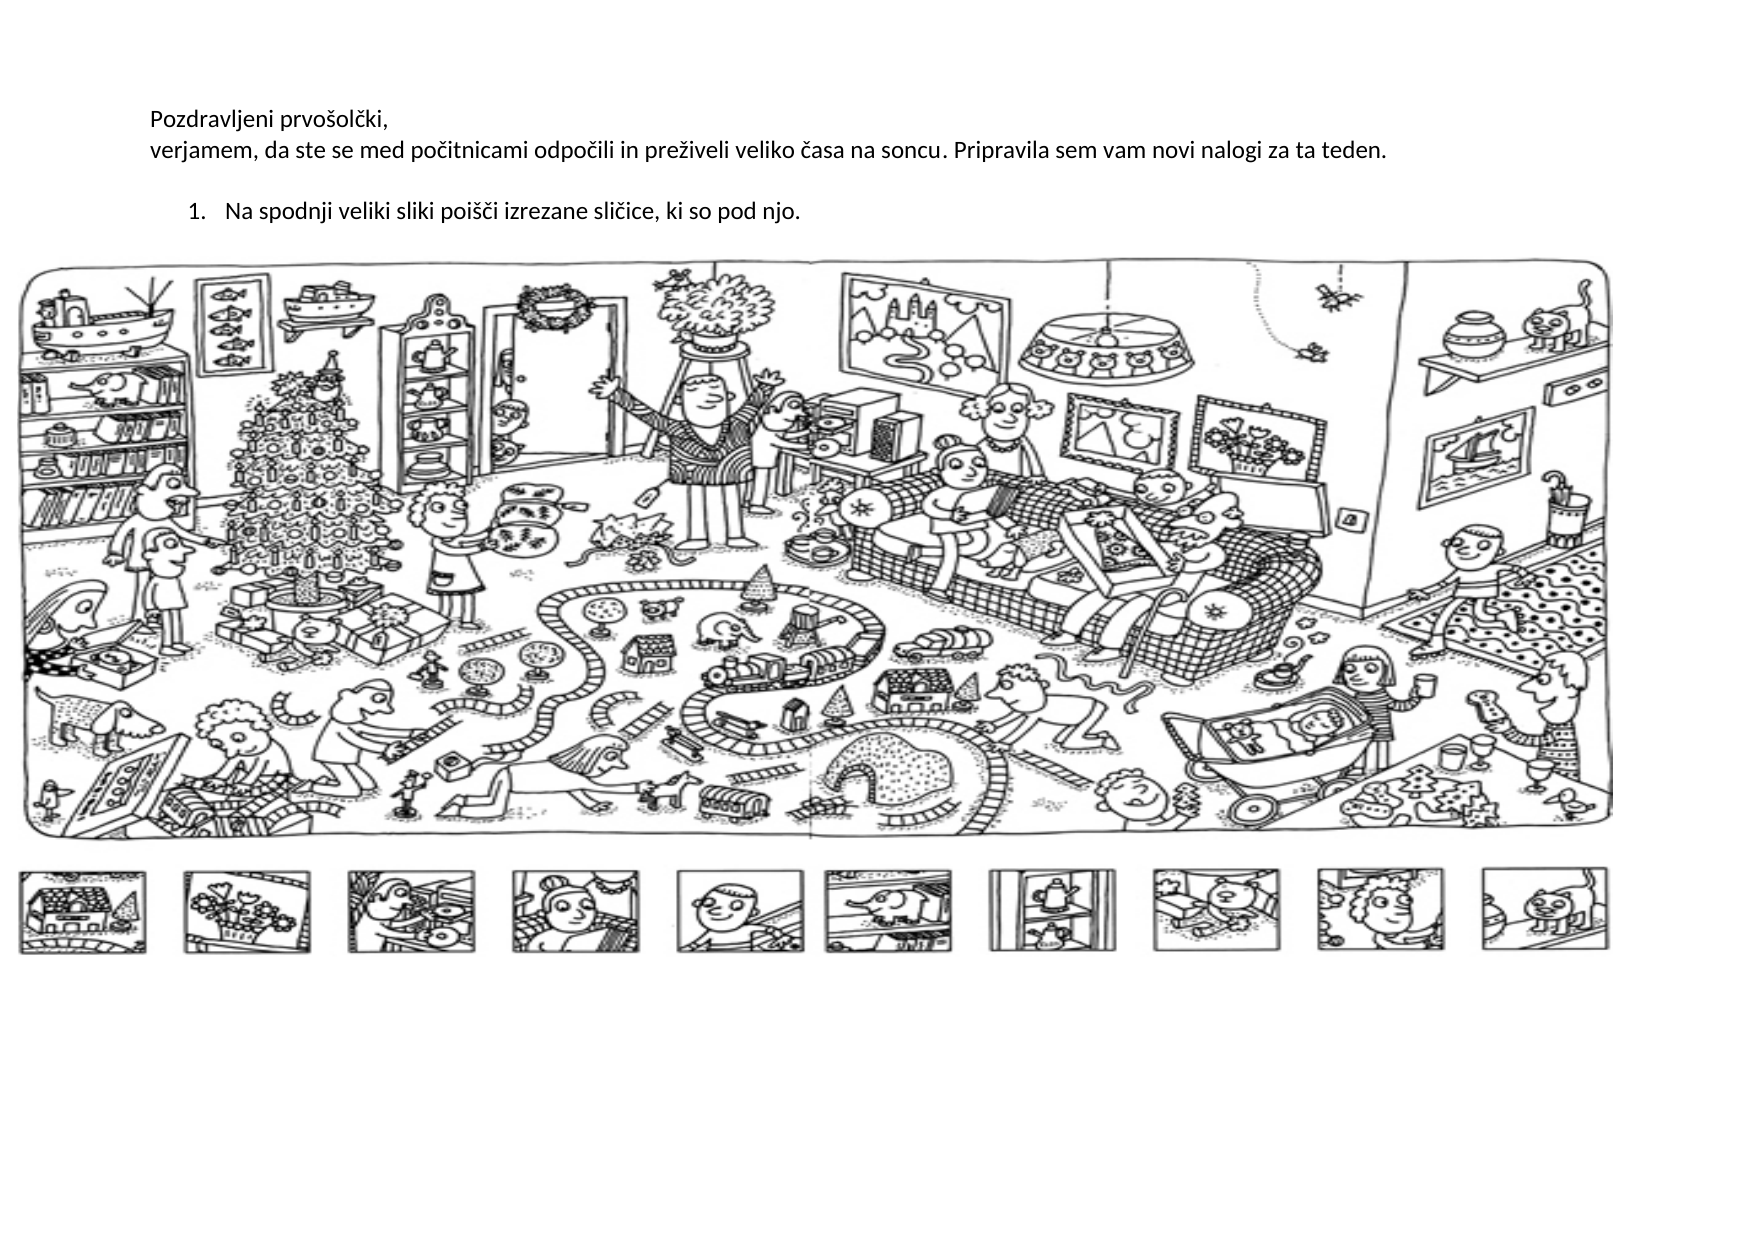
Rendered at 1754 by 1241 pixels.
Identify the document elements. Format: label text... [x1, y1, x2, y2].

text verjamem, da ste se med počitnicami odpočili in preživeli veliko časa na soncu. Pripravila sem vam novi nalogi za ta teden. [150, 134, 1604, 164]
text Pozdravljeni prvošolčki, [150, 103, 1604, 134]
list Na spodnji veliki sliki poišči izrezane sličice, ki so pod njo. [187, 195, 1604, 226]
picture [17, 256, 1613, 1041]
